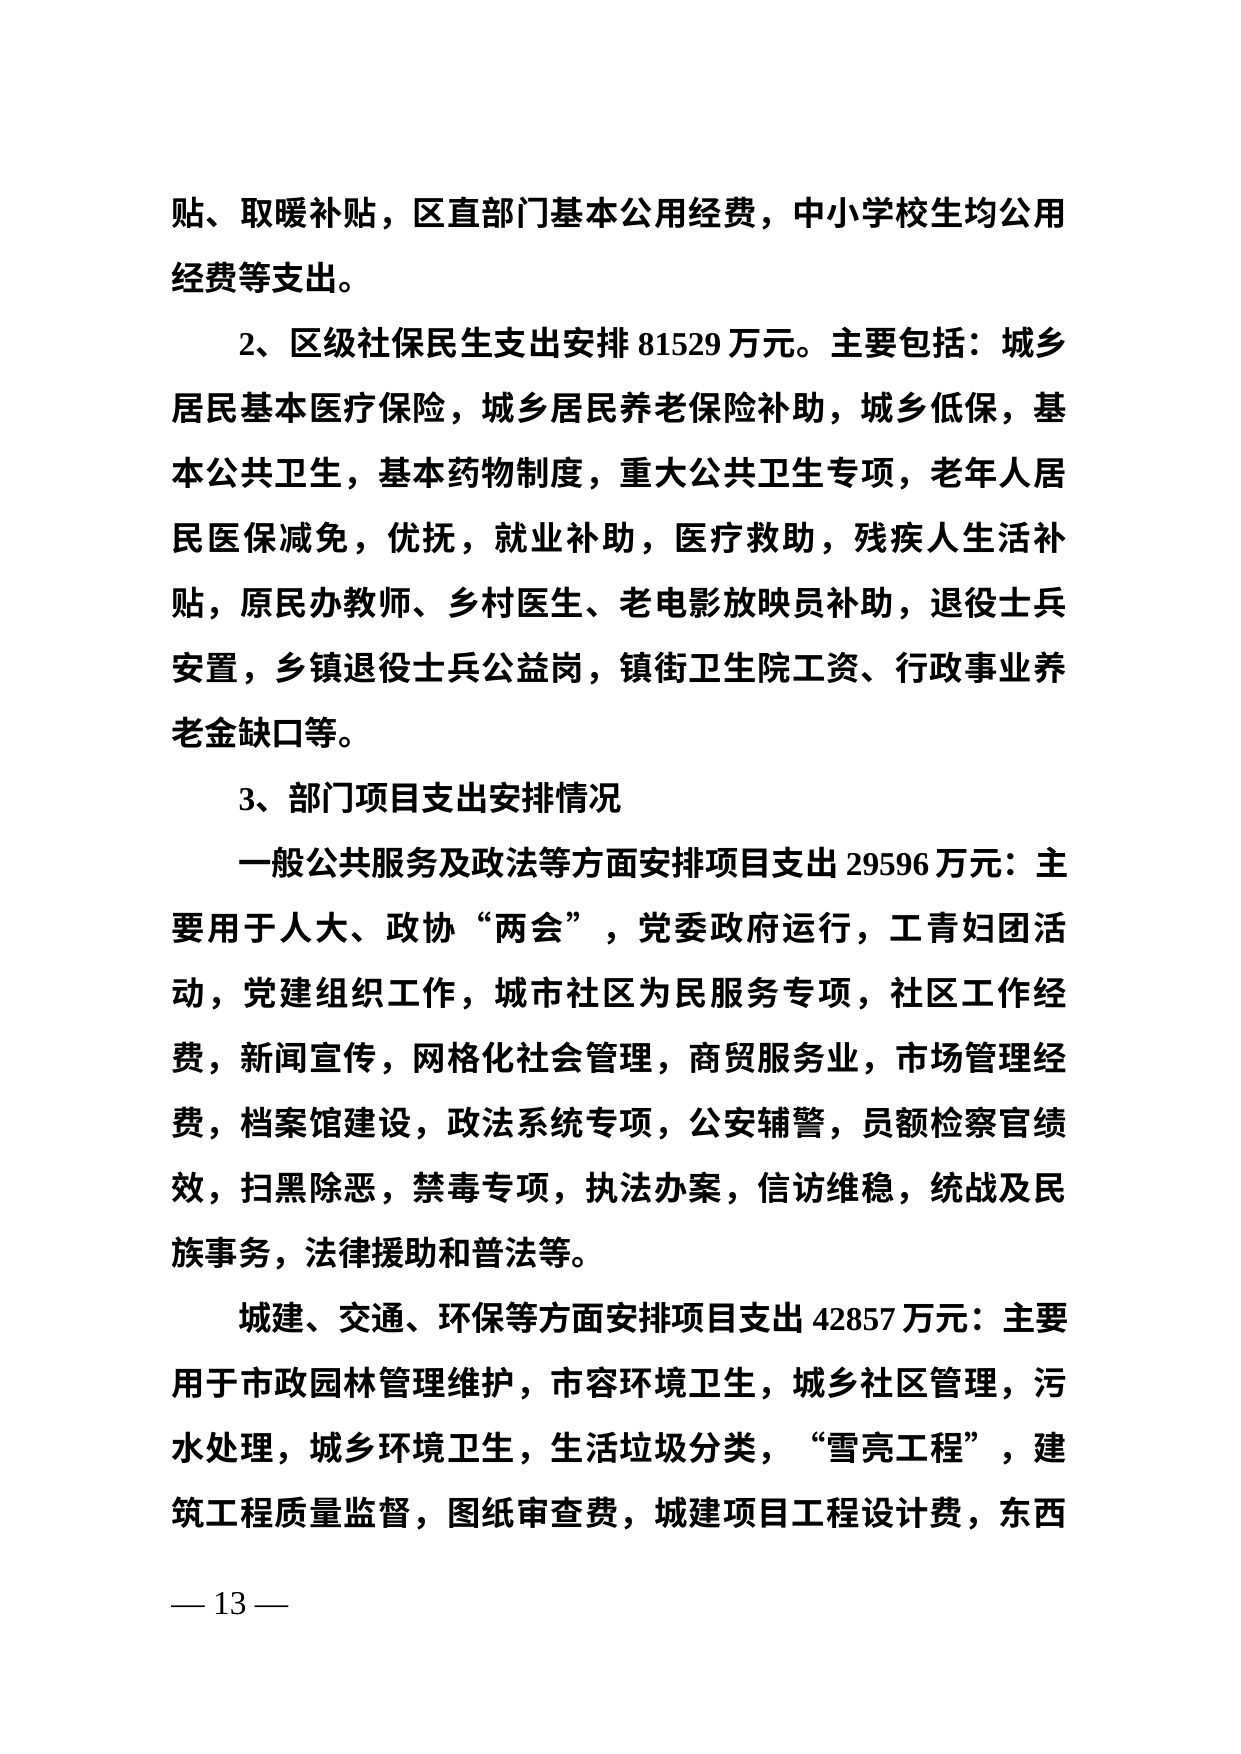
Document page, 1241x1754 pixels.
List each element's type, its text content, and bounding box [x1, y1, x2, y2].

text 一般公共服务及政法等方面安排项目支出29596万元：主要用于人大、政协“两会”，党委政府运行，工青妇团活动，党建组织工作，城市社区为民服务专项，社区工作经费，新闻宣传，网格化社会管理，商贸服务业，市场管理经费，档案馆建设，政法系统专项，公安辅警，员额检察官绩效，扫黑除恶，禁毒专项，执法办案，信访维稳，统战及民族事务，法律援助和普法等。 [171, 828, 1069, 1283]
text 2、区级社保民生支出安排81529万元。主要包括：城乡居民基本医疗保险，城乡居民养老保险补助，城乡低保，基本公共卫生，基本药物制度，重大公共卫生专项，老年人居民医保减免，优抚，就业补助，医疗救助，残疾人生活补贴，原民办教师、乡村医生、老电影放映员补助，退役士兵安置，乡镇退役士兵公益岗，镇街卫生院工资、行政事业养老金缺口等。 [171, 308, 1069, 763]
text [171, 178, 1069, 308]
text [171, 1283, 1069, 1543]
text 3、部门项目支出安排情况 [171, 763, 1069, 828]
